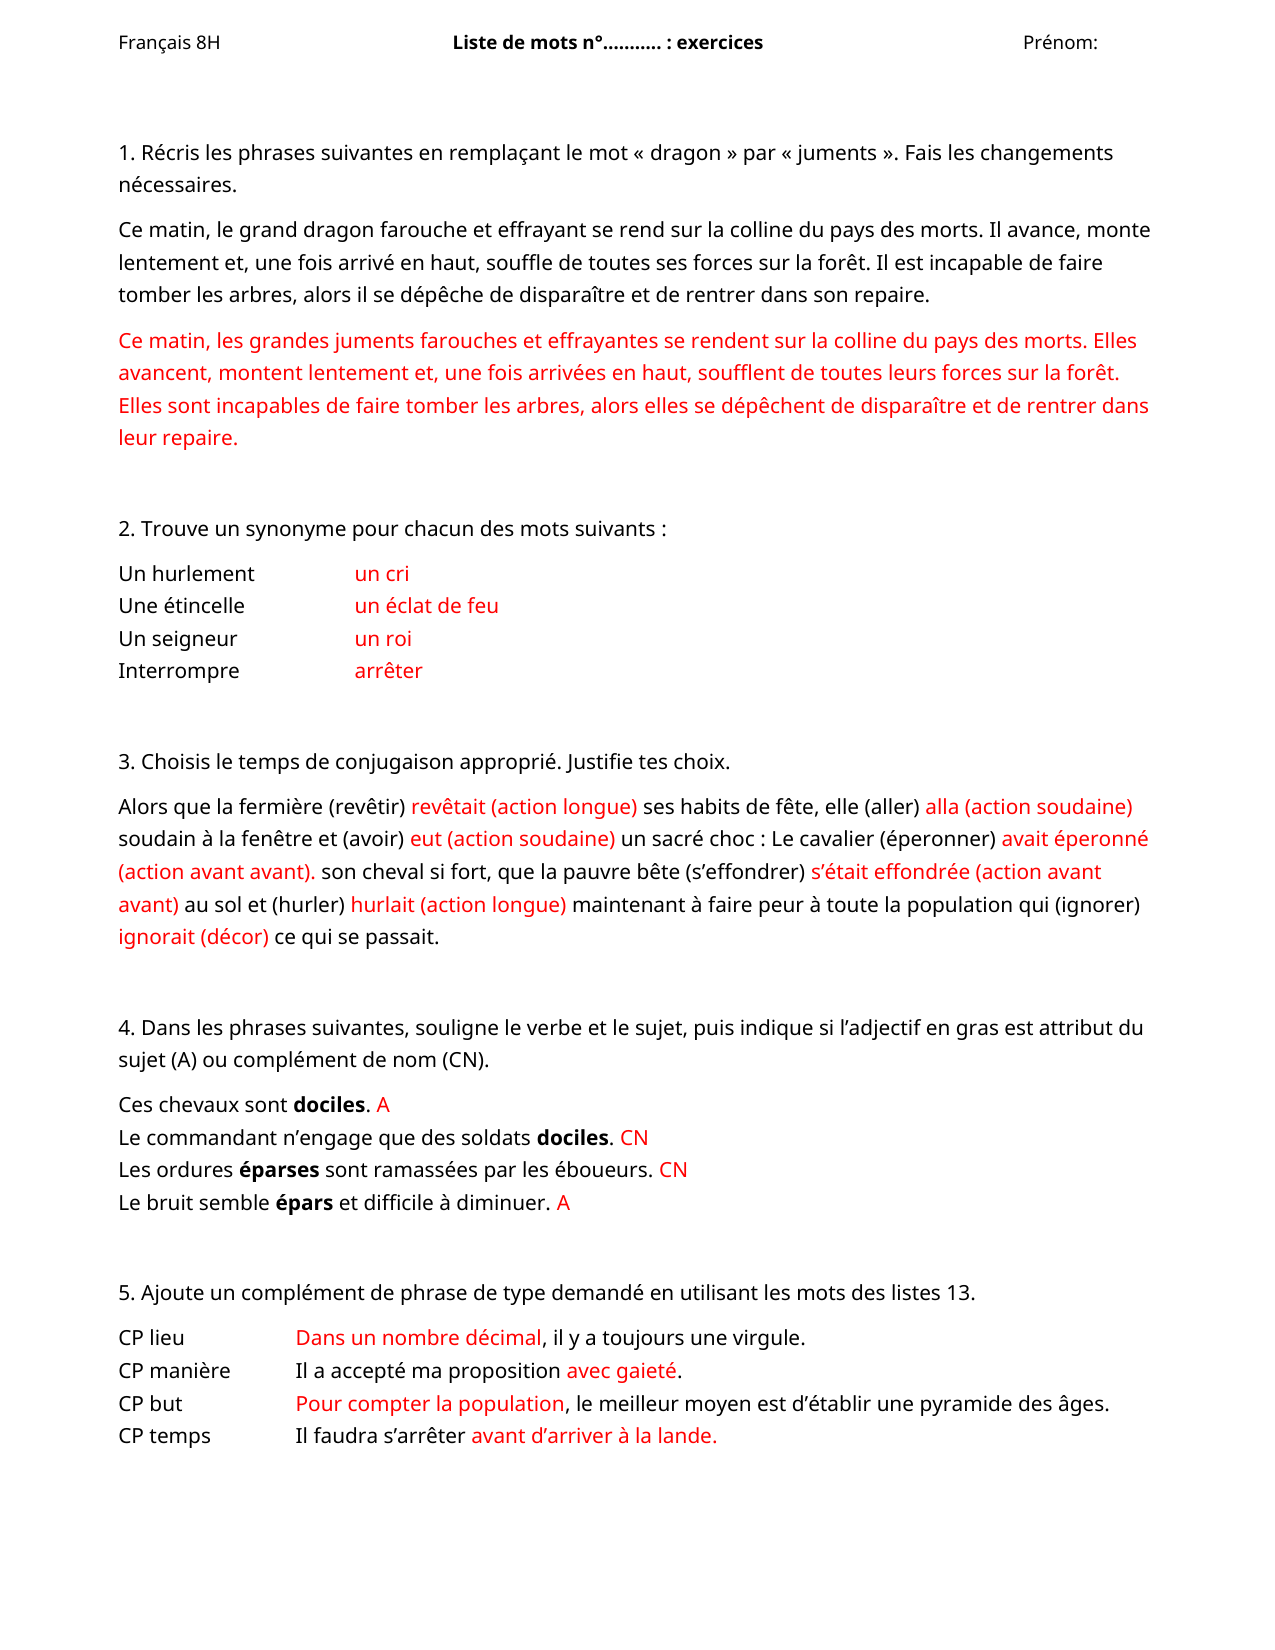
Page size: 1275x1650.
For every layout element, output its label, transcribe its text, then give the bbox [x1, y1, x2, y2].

text Un hurlement un cri Une étincelle un éclat de feu Un seigneur un roi Interrompre arrêter [118, 559, 1157, 685]
text Ce matin, les grandes juments farouches et effrayantes se rendent sur la colline du pays des morts. Elles avancent, montent lentement et, une fois arrivées en haut, soufflent de toutes leurs forces sur la forêt. Elles sont incapables de faire tomber les arbres, alors elles se dépêchent de disparaître et de rentrer dans leur repaire. [118, 326, 1157, 452]
text 4. Dans les phrases suivantes, souligne le verbe et le sujet, puis indique si l’adjectif en gras est attribut du sujet (A) ou complément de nom (CN). [118, 1013, 1157, 1074]
text 2. Trouve un synonyme pour chacun des mots suivants : [118, 514, 1157, 542]
text 3. Choisis le temps de conjugaison approprié. Justifie tes choix. [118, 747, 1157, 775]
text 1. Récris les phrases suivantes en remplaçant le mot « dragon » par « juments ». Fais les changements nécessaires. [118, 138, 1157, 199]
text Ces chevaux sont dociles. A Le commandant n’engage que des soldats dociles. CN Les ordures éparses sont ramassées par les éboueurs. CN Le bruit semble épars et difficile à diminuer. A [118, 1090, 1157, 1217]
text 5. Ajoute un complément de phrase de type demandé en utilisant les mots des listes 13. [118, 1278, 1157, 1307]
text Alors que la fermière (revêtir) revêtait (action longue) ses habits de fête, elle (aller) alla (action soudaine) soudain à la fenêtre et (avoir) eut (action soudaine) un sacré choc : Le cavalier (éperonner) avait éperonné (action avant avant). son cheval si fort, que la pauvre bête (s’effondrer) s’était effondrée (action avant avant) au sol et (hurler) hurlait (action longue) maintenant à faire peur à toute la population qui (ignorer) ignorait (décor) ce qui se passait. [118, 792, 1157, 951]
text Ce matin, le grand dragon farouche et effrayant se rend sur la colline du pays des morts. Il avance, monte lentement et, une fois arrivé en haut, souffle de toutes ses forces sur la forêt. Il est incapable de faire tomber les arbres, alors il se dépêche de disparaître et de rentrer dans son repaire. [118, 215, 1157, 309]
text CP lieu Dans un nombre décimal, il y a toujours une virgule. CP manière Il a accepté ma proposition avec gaieté. CP but Pour compter la population, le meilleur moyen est d’établir une pyramide des âges. CP temps Il faudra s’arrêter avant d’arriver à la lande. [118, 1323, 1157, 1450]
